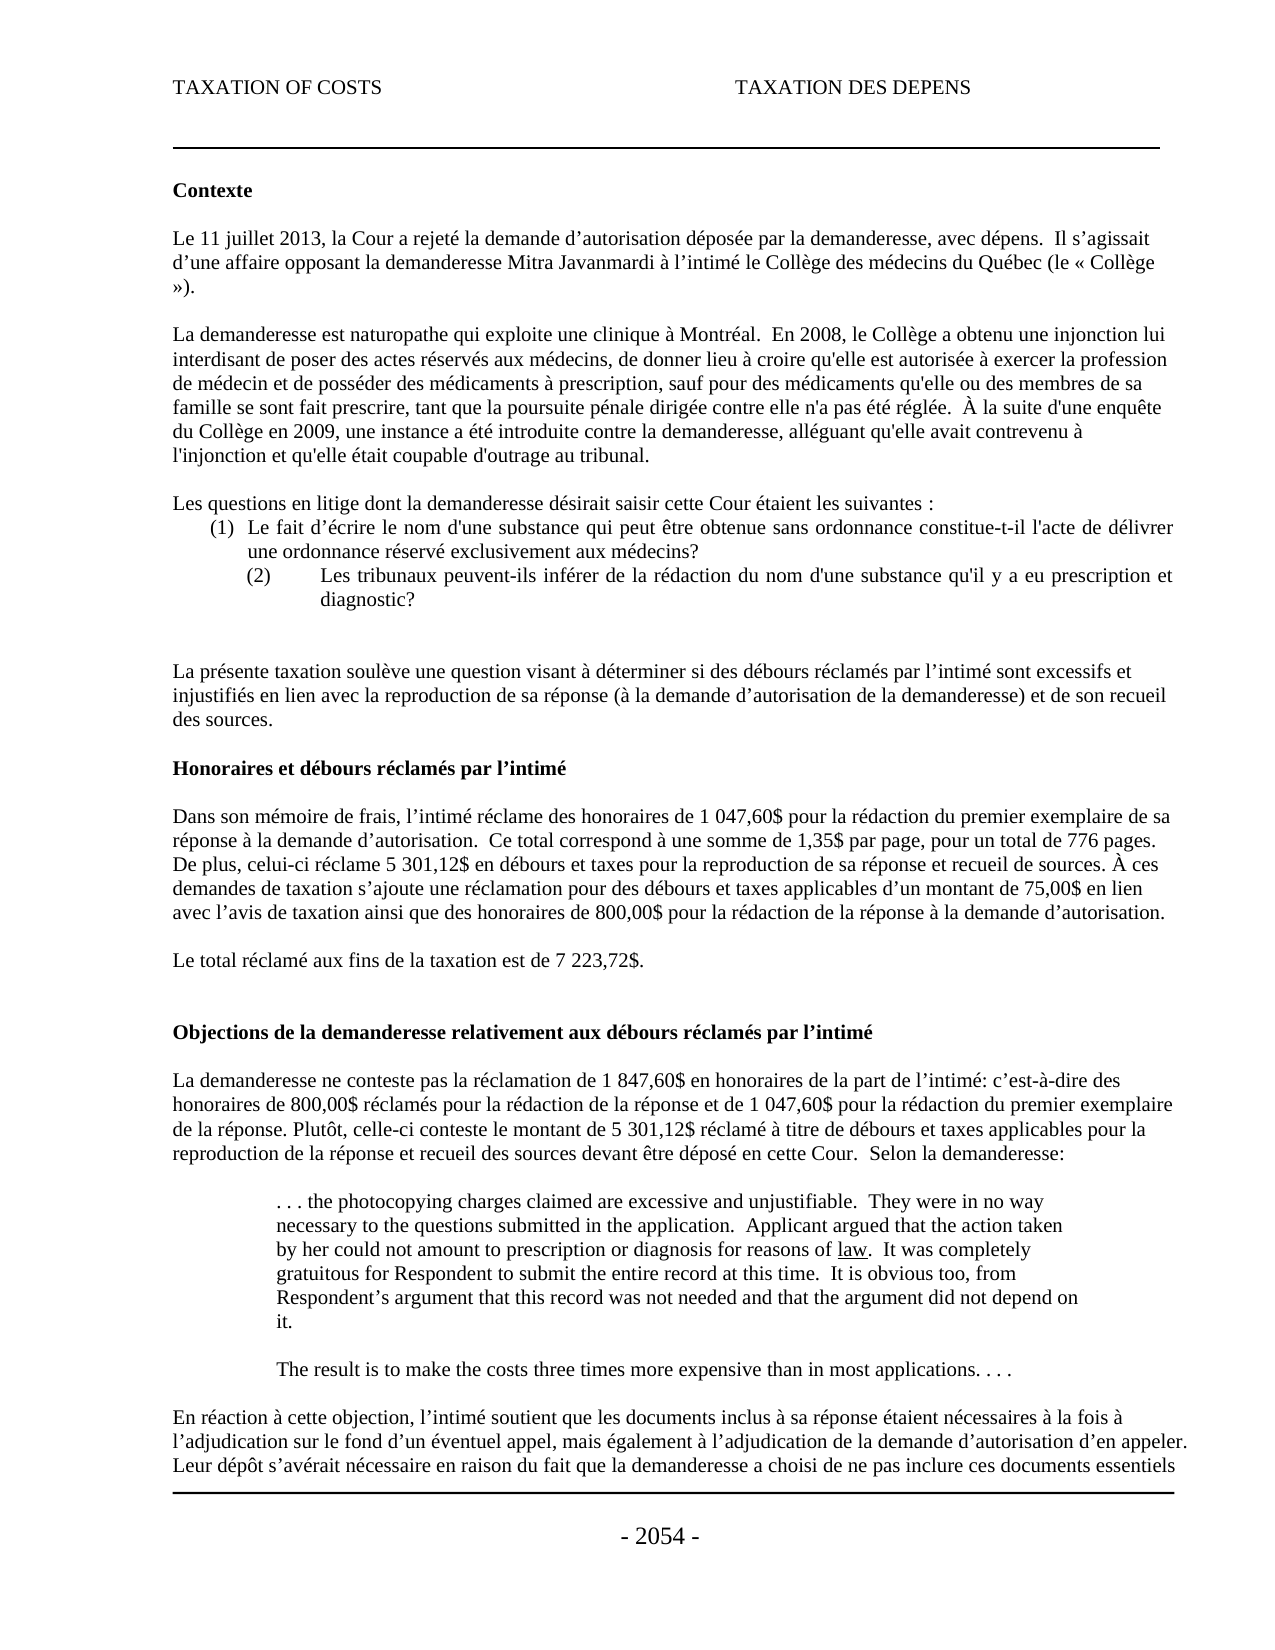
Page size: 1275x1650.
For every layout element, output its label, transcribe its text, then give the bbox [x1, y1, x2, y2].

text Dans son mémoire de frais, l’intimé réclame des honoraires de 1 047,60$ pour la rédaction du premier exemplaire de sa réponse à la demande d’autorisation. Ce total correspond à une somme de 1,35$ par page, pour un total de 776 pages. De plus, celui-ci réclame 5 301,12$ en débours et taxes pour la reproduction de sa réponse et recueil de sources. À ces demandes de taxation s’ajoute une réclamation pour des débours et taxes applicables d’un montant de 75,00$ en lien avec l’avis de taxation ainsi que des honoraires de 800,00$ pour la rédaction de la réponse à la demande d’autorisation. [172, 804, 1174, 924]
text Le 11 juillet 2013, la Cour a rejeté la demande d’autorisation déposée par la demanderesse, avec dépens. Il s’agissait d’une affaire opposant la demanderesse Mitra Javanmardi à l’intimé le Collège des médecins du Québec (le « Collège »). [172, 226, 1174, 298]
text Les questions en litige dont la demanderesse désirait saisir cette Cour étaient les suivantes : [172, 491, 1174, 515]
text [172, 1405, 1219, 1477]
text Honoraires et débours réclamés par l’intimé [172, 756, 1174, 779]
text Contexte [172, 178, 1174, 202]
text La présente taxation soulève une question visant à déterminer si des débours réclamés par l’intimé sont excessifs et injustifiés en lien avec la reproduction de sa réponse (à la demande d’autorisation de la demanderesse) et de son recueil des sources. [172, 659, 1174, 731]
text La demanderesse est naturopathe qui exploite une clinique à Montréal. En 2008, le Collège a obtenu une injonction lui interdisant de poser des actes réservés aux médecins, de donner lieu à croire qu'elle est autorisée à exercer la profession de médecin et de posséder des médicaments à prescription, sauf pour des médicaments qu'elle ou des membres de sa famille se sont fait prescrire, tant que la poursuite pénale dirigée contre elle n'a pas été réglée. À la suite d'une enquête du Collège en 2009, une instance a été introduite contre la demanderesse, alléguant qu'elle avait contrevenu à l'injonction et qu'elle était coupable d'outrage au tribunal. [172, 322, 1174, 467]
text . . . the photocopying charges claimed are excessive and unjustifiable. They were in no way necessary to the questions submitted in the application. Applicant argued that the action taken by her could not amount to prescription or diagnosis for reasons of law. It was completely gratuitous for Respondent to submit the entire record at this time. It is obvious too, from Respondent’s argument that this record was not needed and that the argument did not depend on it. [276, 1189, 1085, 1333]
text Le total réclamé aux fins de la taxation est de 7 223,72$. [172, 948, 1174, 972]
text Objections de la demanderesse relativement aux débours réclamés par l’intimé [172, 1020, 1174, 1044]
list Le fait d’écrire le nom d'une substance qui peut être obtenue sans ordonnance constitue-t-il l'acte de délivrer une ordonnance réservé exclusivement aux médecins? [210, 515, 1174, 563]
text The result is to make the costs three times more expensive than in most applications. . . . [276, 1357, 1085, 1381]
list Les tribunaux peuvent-ils inférer de la rédaction du nom d'une substance qu'il y a eu prescription et diagnostic? [246, 563, 1174, 611]
text La demanderesse ne conteste pas la réclamation de 1 847,60$ en honoraires de la part de l’intimé: c’est-à-dire des honoraires de 800,00$ réclamés pour la rédaction de la réponse et de 1 047,60$ pour la rédaction du premier exemplaire de la réponse. Plutôt, celle-ci conteste le montant de 5 301,12$ réclamé à titre de débours et taxes applicables pour la reproduction de la réponse et recueil des sources devant être déposé en cette Cour. Selon la demanderesse: [172, 1068, 1174, 1164]
